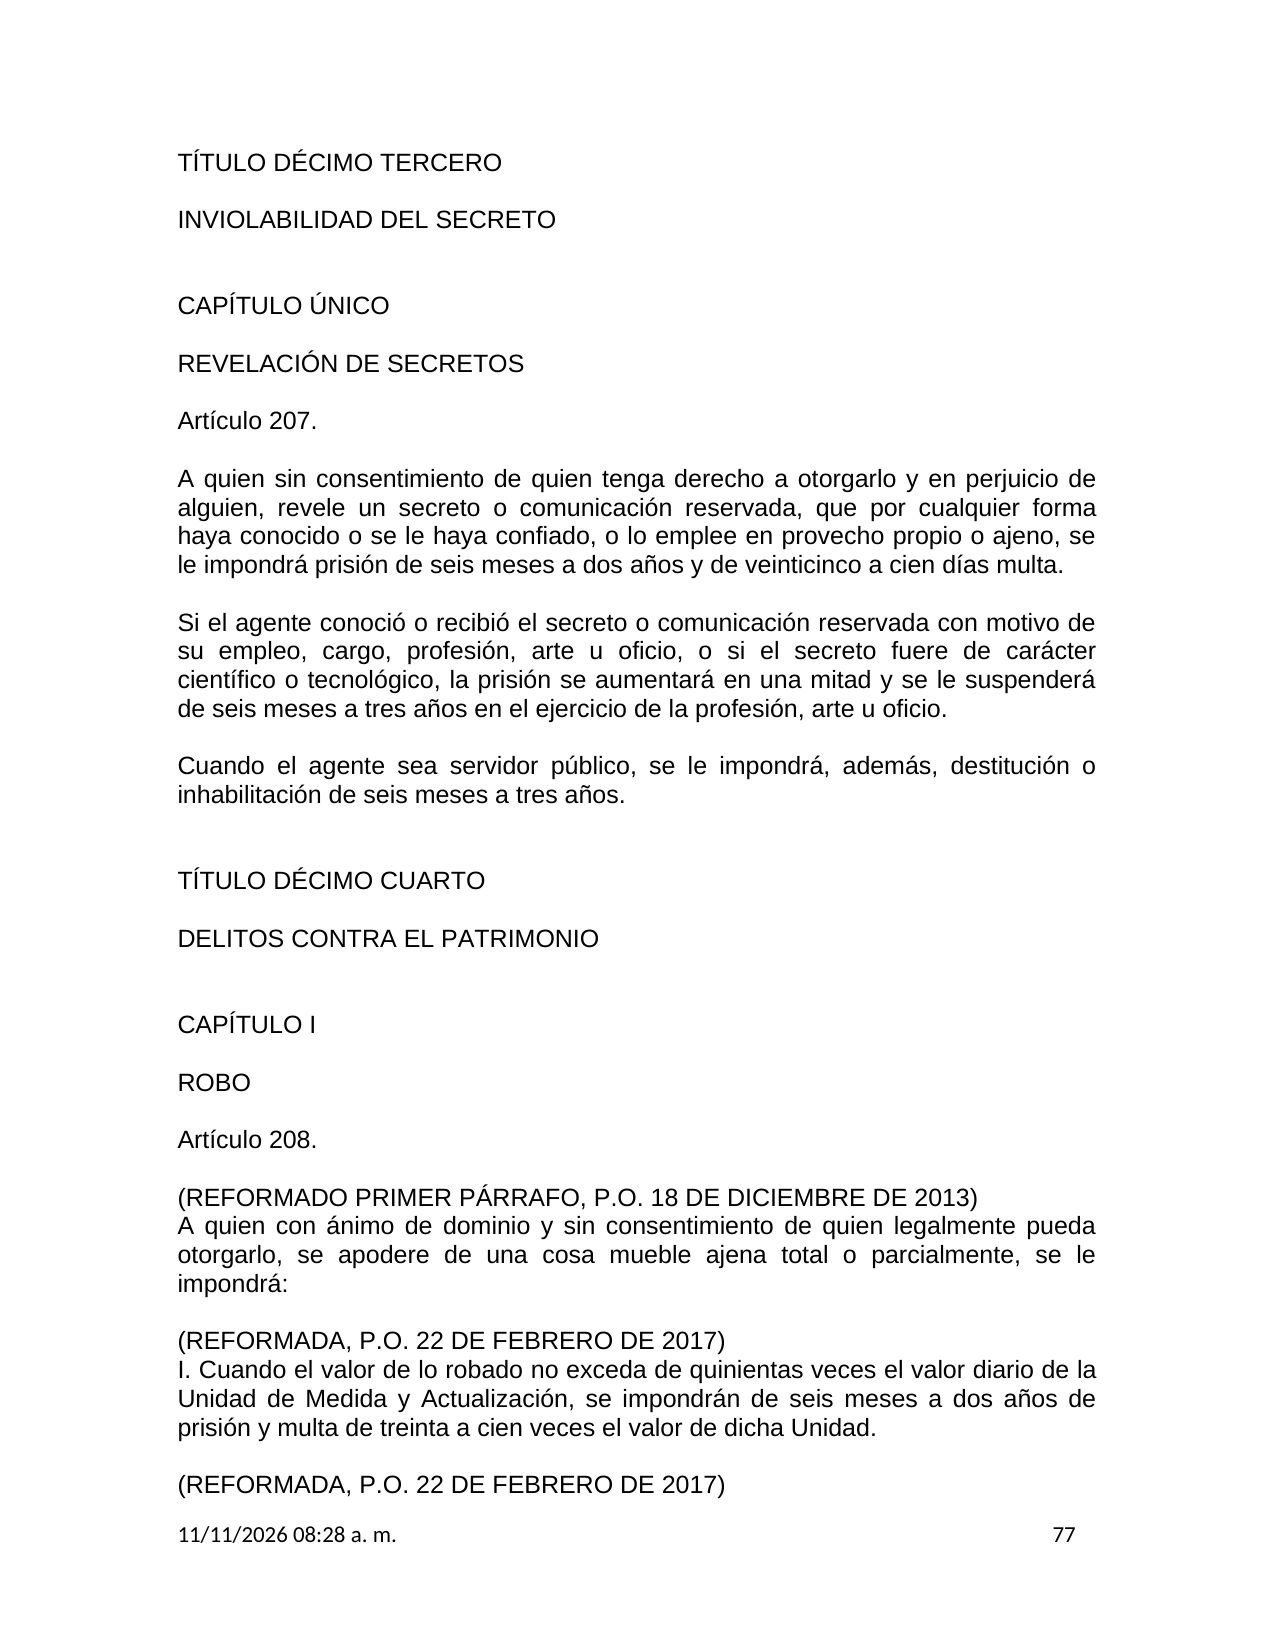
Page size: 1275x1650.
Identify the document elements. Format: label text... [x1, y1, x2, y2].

text I. Cuando el valor de lo robado no exceda de quinientas veces el valor diario de la Unidad de Medida y Actualización, se impondrán de seis meses a dos años de prisión y multa de treinta a cien veces el valor de dicha Unidad. [177, 1355, 1098, 1441]
text DELITOS CONTRA EL PATRIMONIO [177, 924, 1098, 953]
text ROBO [177, 1068, 1098, 1096]
text CAPÍTULO ÚNICO [177, 291, 1098, 320]
text (REFORMADO PRIMER PÁRRAFO, P.O. 18 DE DICIEMBRE DE 2013) [177, 1183, 1098, 1211]
text Artículo 208. [177, 1125, 1098, 1154]
text Si el agente conoció o recibió el secreto o comunicación reservada con motivo de su empleo, cargo, profesión, arte u oficio, o si el secreto fuere de carácter científico o tecnológico, la prisión se aumentará en una mitad y se le suspenderá de seis meses a tres años en el ejercicio de la profesión, arte u oficio. [177, 608, 1098, 723]
text (REFORMADA, P.O. 22 DE FEBRERO DE 2017) [177, 1326, 1098, 1355]
text INVIOLABILIDAD DEL SECRETO [177, 205, 1098, 234]
text A quien con ánimo de dominio y sin consentimiento de quien legalmente pueda otorgarlo, se apodere de una cosa mueble ajena total o parcialmente, se le impondrá: [177, 1211, 1098, 1298]
text TÍTULO DÉCIMO CUARTO [177, 866, 1098, 895]
text CAPÍTULO I [177, 1010, 1098, 1039]
text TÍTULO DÉCIMO TERCERO [177, 148, 1098, 176]
text Cuando el agente sea servidor público, se le impondrá, además, destitución o inhabilitación de seis meses a tres años. [177, 751, 1098, 809]
text REVELACIÓN DE SECRETOS [177, 349, 1098, 378]
text (REFORMADA, P.O. 22 DE FEBRERO DE 2017) [177, 1470, 1098, 1499]
text Artículo 207. [177, 406, 1098, 435]
text A quien sin consentimiento de quien tenga derecho a otorgarlo y en perjuicio de alguien, revele un secreto o comunicación reservada, que por cualquier forma haya conocido o se le haya confiado, o lo emplee en provecho propio o ajeno, se le impondrá prisión de seis meses a dos años y de veinticinco a cien días multa. [177, 464, 1098, 579]
